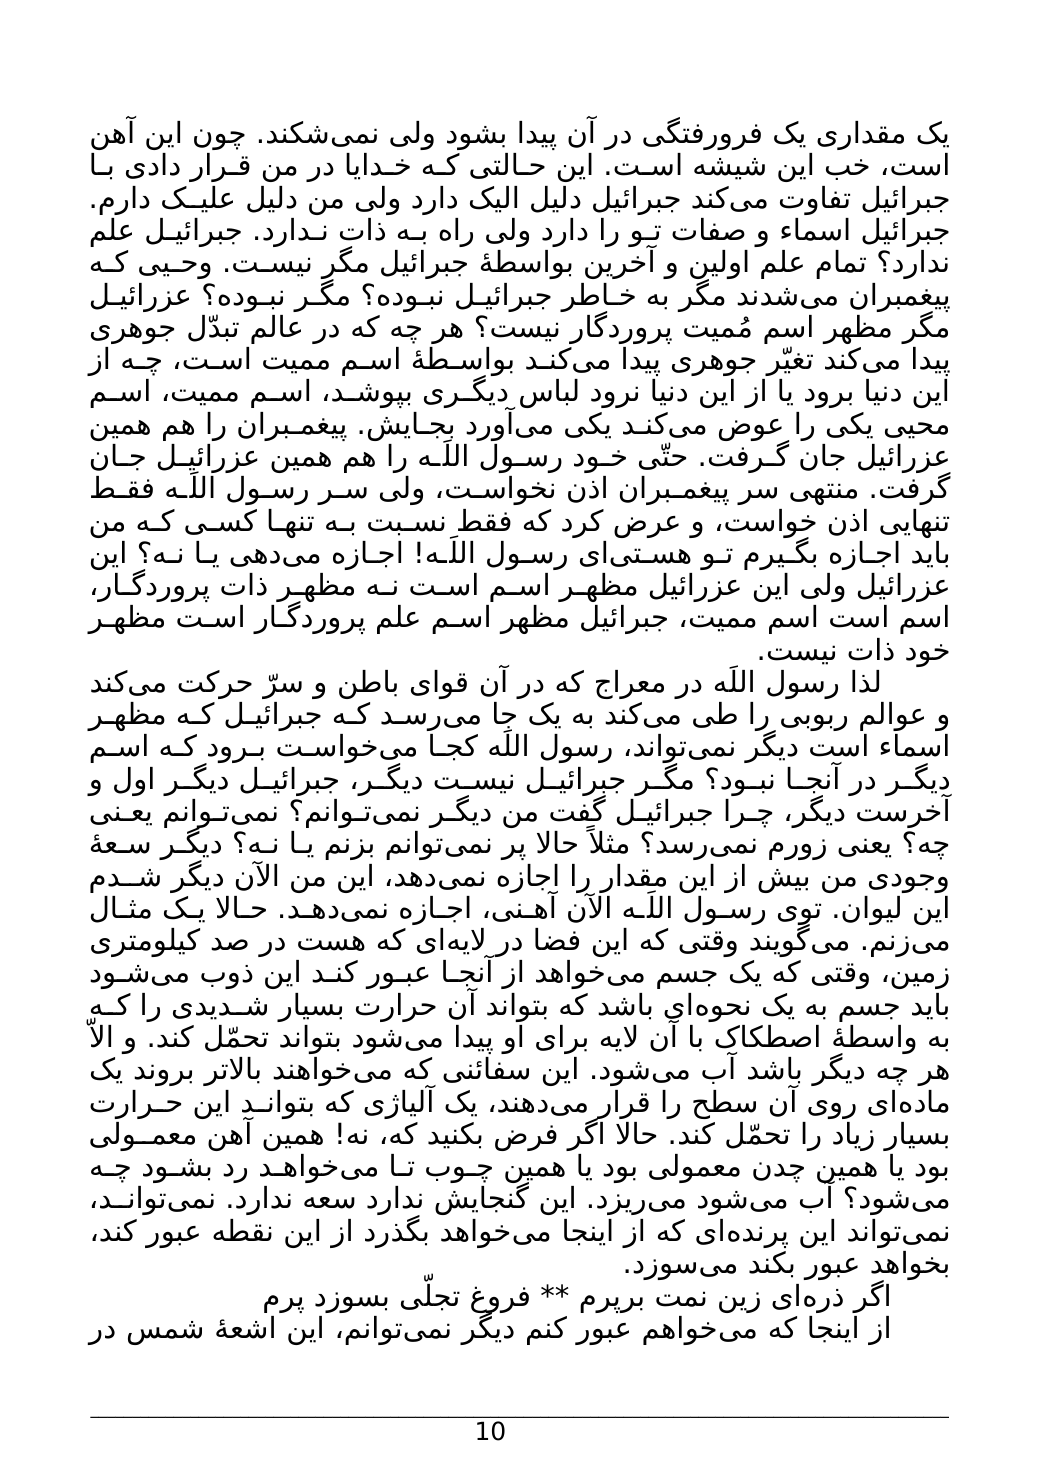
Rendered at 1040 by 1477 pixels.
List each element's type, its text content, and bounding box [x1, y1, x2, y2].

text لذا رسول اللَه در معراج که در آن قوای باطن و سرّ حرکت می‌کند و عوالم ربوبی را طی می‌کند به یک جا می‌رسد که جبرائیل که مظهر اسماء است دیگر نمی‌تواند، رسول اللَه کجا می‌خواست برود که اسم دیگر در آنجا نبود؟ مگر جبرائیل نیست دیگر، جبرائیل دیگر اول و آخرست دیگر، چرا جبرائیل گفت من دیگر نمی‌توانم؟ نمی‌توانم یعنی چه؟ یعنی زورم نمی‌رسد؟ مثلاً حالا پر نمی‌توانم بزنم یا نه؟ دیگر سعۀ وجودی من بیش از این مقدار را اجازه نمی‌دهد، این من الآن دیگر شدم این لیوان. توی رسول اللَه الآن آهنی، اجازه نمی‌دهد. حالا یک مثال می‌زنم. می‌گویند وقتی که این فضا در لایه‌ای که هست در صد کیلومتری زمین، وقتی که یک جسم می‌خواهد از آنجا عبور کند این ذوب می‌شود باید جسم به یک نحوه‌ای باشد که بتواند آن حرارت بسیار شدیدی را که به واسطۀ اصطکاک با آن لایه برای او پیدا می‌شود بتواند تحمّل کند. و الاّ هر چه دیگر باشد آب می‌شود. این سفائنی که می‌خواهند بالاتر بروند یک ماده‌ای روی آن سطح را قرار می‌دهند، یک آلیاژی که بتواند این حرارت بسیار زیاد را تحمّل کند. حالا اگر فرض بکنید که، نه! همین آهن معمولی بود یا همین چدن معمولی بود یا همین چوب تا می‌خواهد رد بشود چه می‌شود؟ آب می‌شود می‌ریزد. این گنجایش ندارد سعه ندارد. نمی‌تواند، نمی‌تواند این پرنده‌ای که از اینجا می‌‌خواهد بگذرد از این نقطه عبور کند، بخواهد عبور بکند می‌سوزد. [89, 667, 951, 1280]
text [89, 1313, 951, 1345]
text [89, 118, 951, 667]
text اگر ذره‌ای زین نمت برپرم ** فروغ تجلّی بسوزد پرم [89, 1280, 951, 1313]
